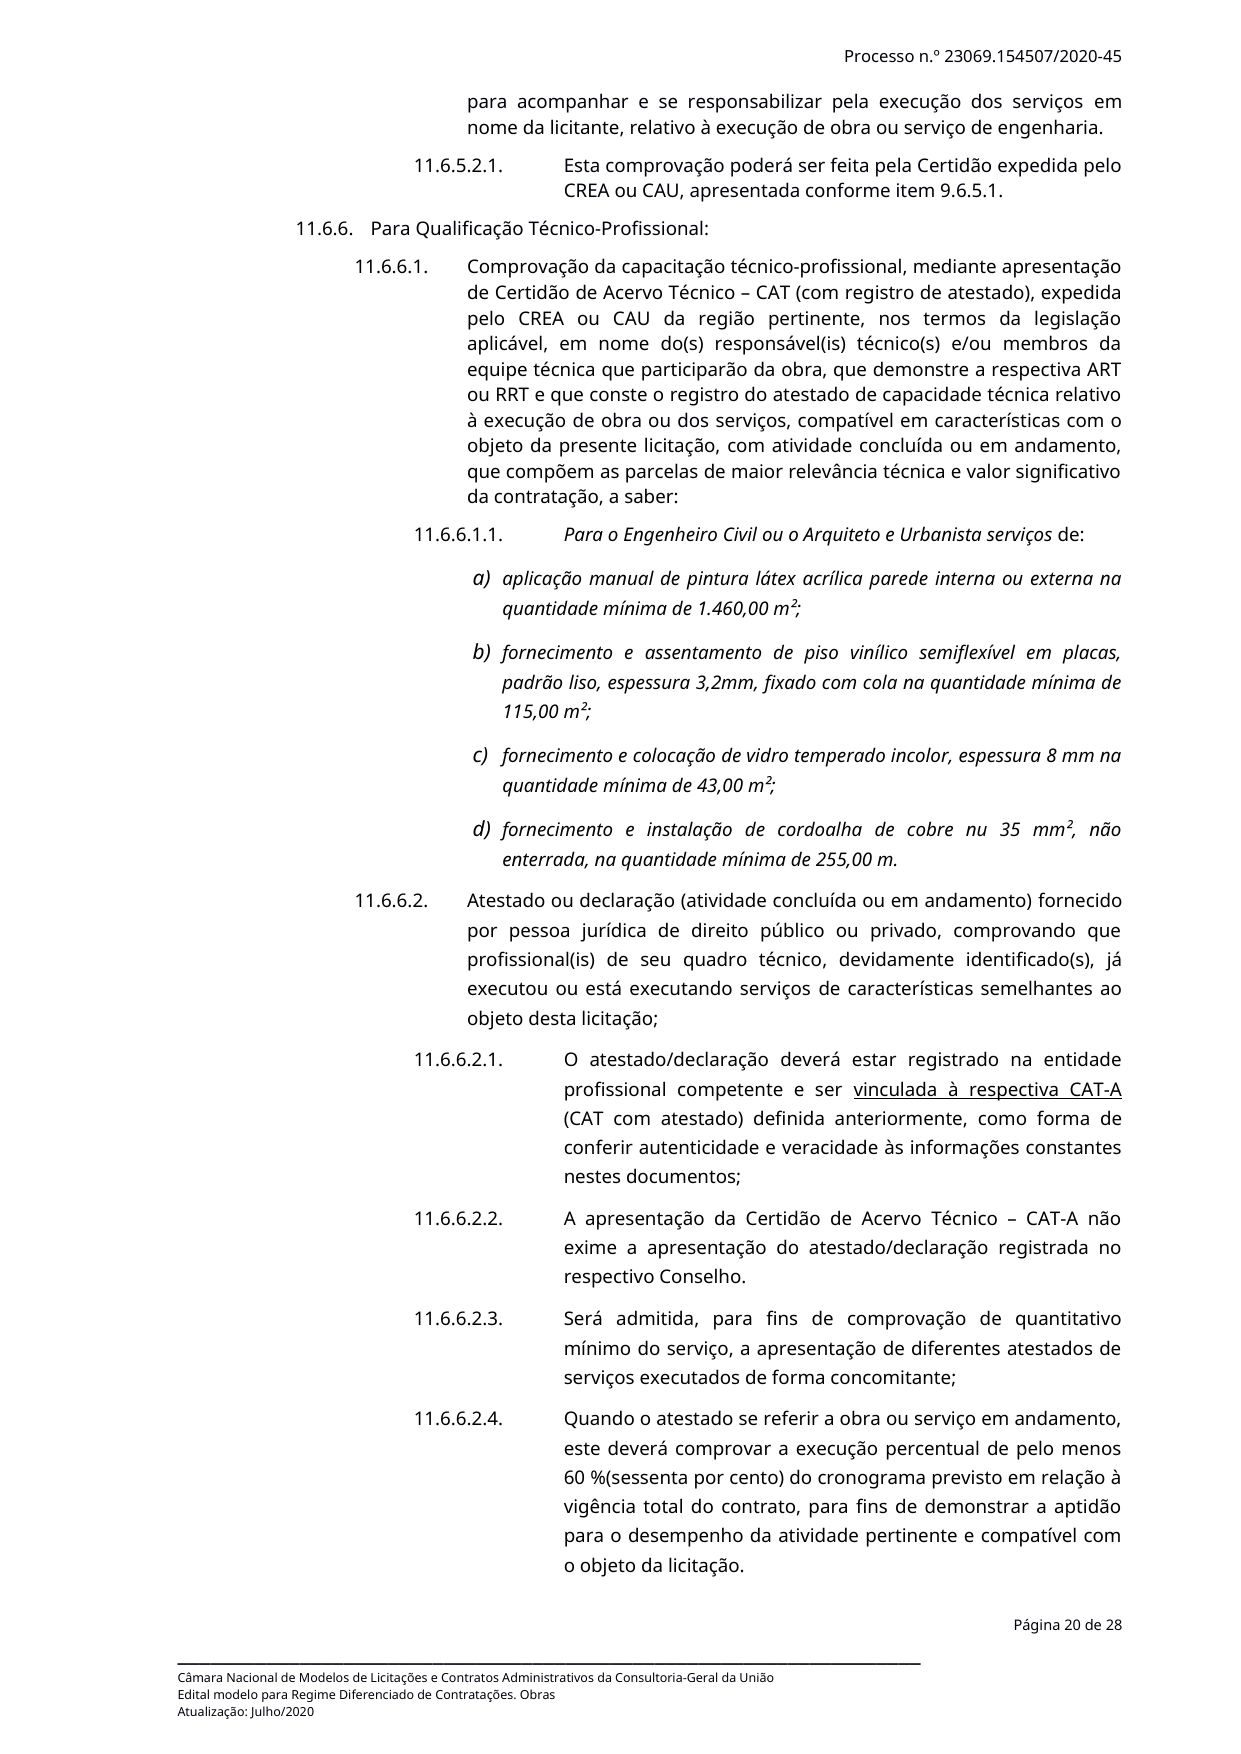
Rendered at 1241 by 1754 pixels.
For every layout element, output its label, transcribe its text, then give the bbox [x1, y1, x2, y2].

list O atestado/declaração deverá estar registrado na entidade profissional competente e ser vinculada à respectiva CAT-A (CAT com atestado) definida anteriormente, como forma de conferir autenticidade e veracidade às informações constantes nestes documentos; [413, 1047, 1122, 1189]
list fornecimento e assentamento de piso vinílico semiflexível em placas, padrão liso, espessura 3,2mm, fixado com cola na quantidade mínima de 115,00 m²; [472, 637, 1122, 724]
list A apresentação da Certidão de Acervo Técnico – CAT-A não exime a apresentação do atestado/declaração registrada no respectivo Conselho. [413, 1205, 1122, 1289]
list Comprovação da capacitação técnico-profissional, mediante apresentação de Certidão de Acervo Técnico – CAT (com registro de atestado), expedida pelo CREA ou CAU da região pertinente, nos termos da legislação aplicável, em nome do(s) responsável(is) técnico(s) e/ou membros da equipe técnica que participarão da obra, que demonstre a respectiva ART ou RRT e que conste o registro do atestado de capacidade técnica relativo à execução de obra ou dos serviços, compatível em características com o objeto da presente licitação, com atividade concluída ou em andamento, que compõem as parcelas de maior relevância técnica e valor significativo da contratação, a saber: [354, 254, 1122, 509]
list Será admitida, para fins de comprovação de quantitativo mínimo do serviço, a apresentação de diferentes atestados de serviços executados de forma concomitante; [413, 1306, 1122, 1389]
list aplicação manual de pintura látex acrílica parede interna ou externa na quantidade mínima de 1.460,00 m²; [472, 563, 1122, 621]
list fornecimento e instalação de cordoalha de cobre nu 35 mm², não enterrada, na quantidade mínima de 255,00 m. [472, 814, 1122, 872]
list fornecimento e colocação de vidro temperado incolor, espessura 8 mm na quantidade mínima de 43,00 m²; [472, 740, 1122, 798]
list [354, 89, 1122, 140]
list Quando o atestado se referir a obra ou serviço em andamento, este deverá comprovar a execução percentual de pelo menos 60 %(sessenta por cento) do cronograma previsto em relação à vigência total do contrato, para fins de demonstrar a aptidão para o desempenho da atividade pertinente e compatível com o objeto da licitação. [413, 1406, 1122, 1578]
list Atestado ou declaração (atividade concluída ou em andamento) fornecido por pessoa jurídica de direito público ou privado, comprovando que profissional(is) de seu quadro técnico, devidamente identificado(s), já executou ou está executando serviços de características semelhantes ao objeto desta licitação; [354, 888, 1122, 1030]
list Para Qualificação Técnico-Profissional: [295, 216, 1122, 241]
list Esta comprovação poderá ser feita pela Certidão expedida pelo CREA ou CAU, apresentada conforme item 9.6.5.1. [413, 152, 1122, 203]
list Para o Engenheiro Civil ou o Arquiteto e Urbanista serviços de: [413, 521, 1122, 547]
